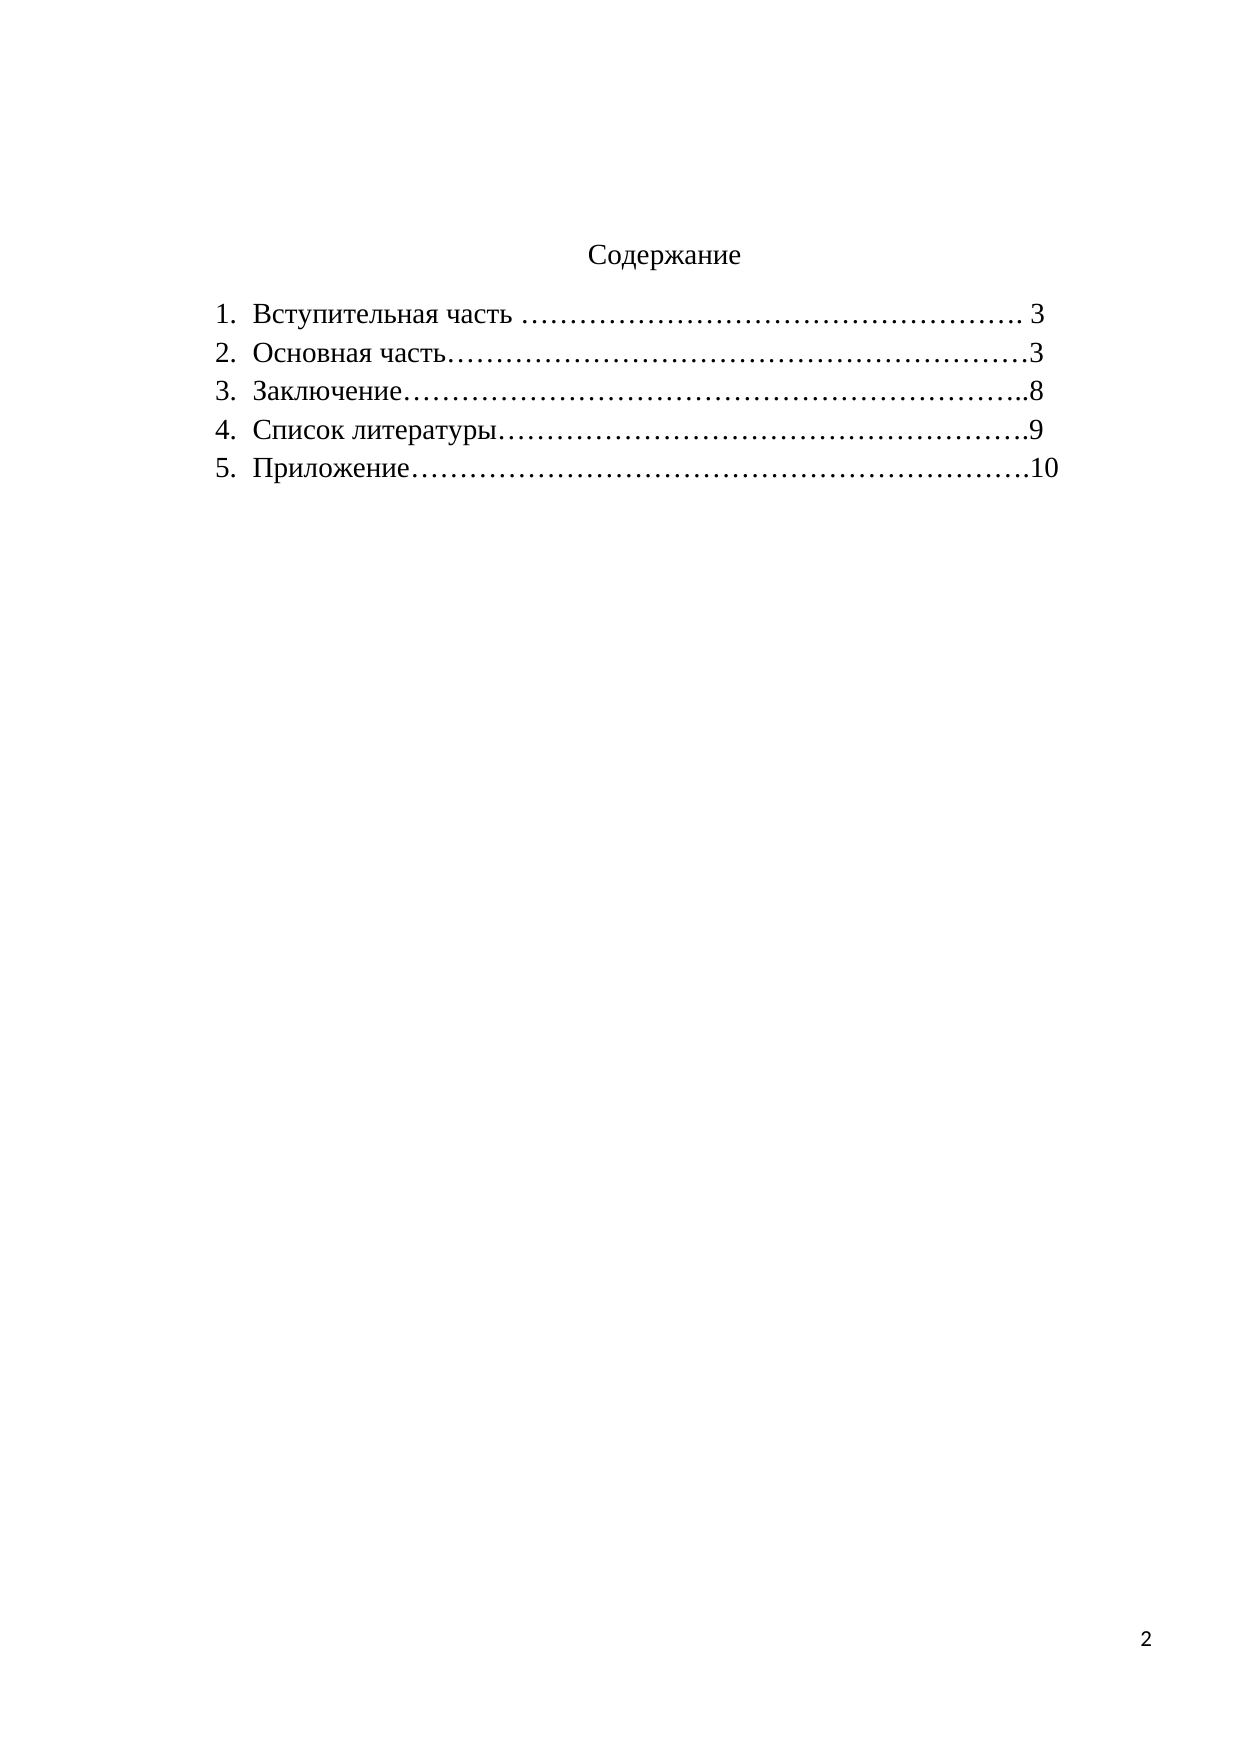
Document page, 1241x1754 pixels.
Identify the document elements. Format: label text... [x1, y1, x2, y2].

list Заключение………………………………………………………..8 [215, 373, 1152, 407]
list Список литературы……………………………………………….9 [215, 412, 1152, 445]
list Вступительная часть ……………………………………………. 3 [215, 296, 1152, 330]
list Основная часть……………………………………………………3 [215, 335, 1152, 368]
text Содержание [177, 237, 1152, 270]
list Приложение……………………………………………………….10 [215, 450, 1152, 484]
